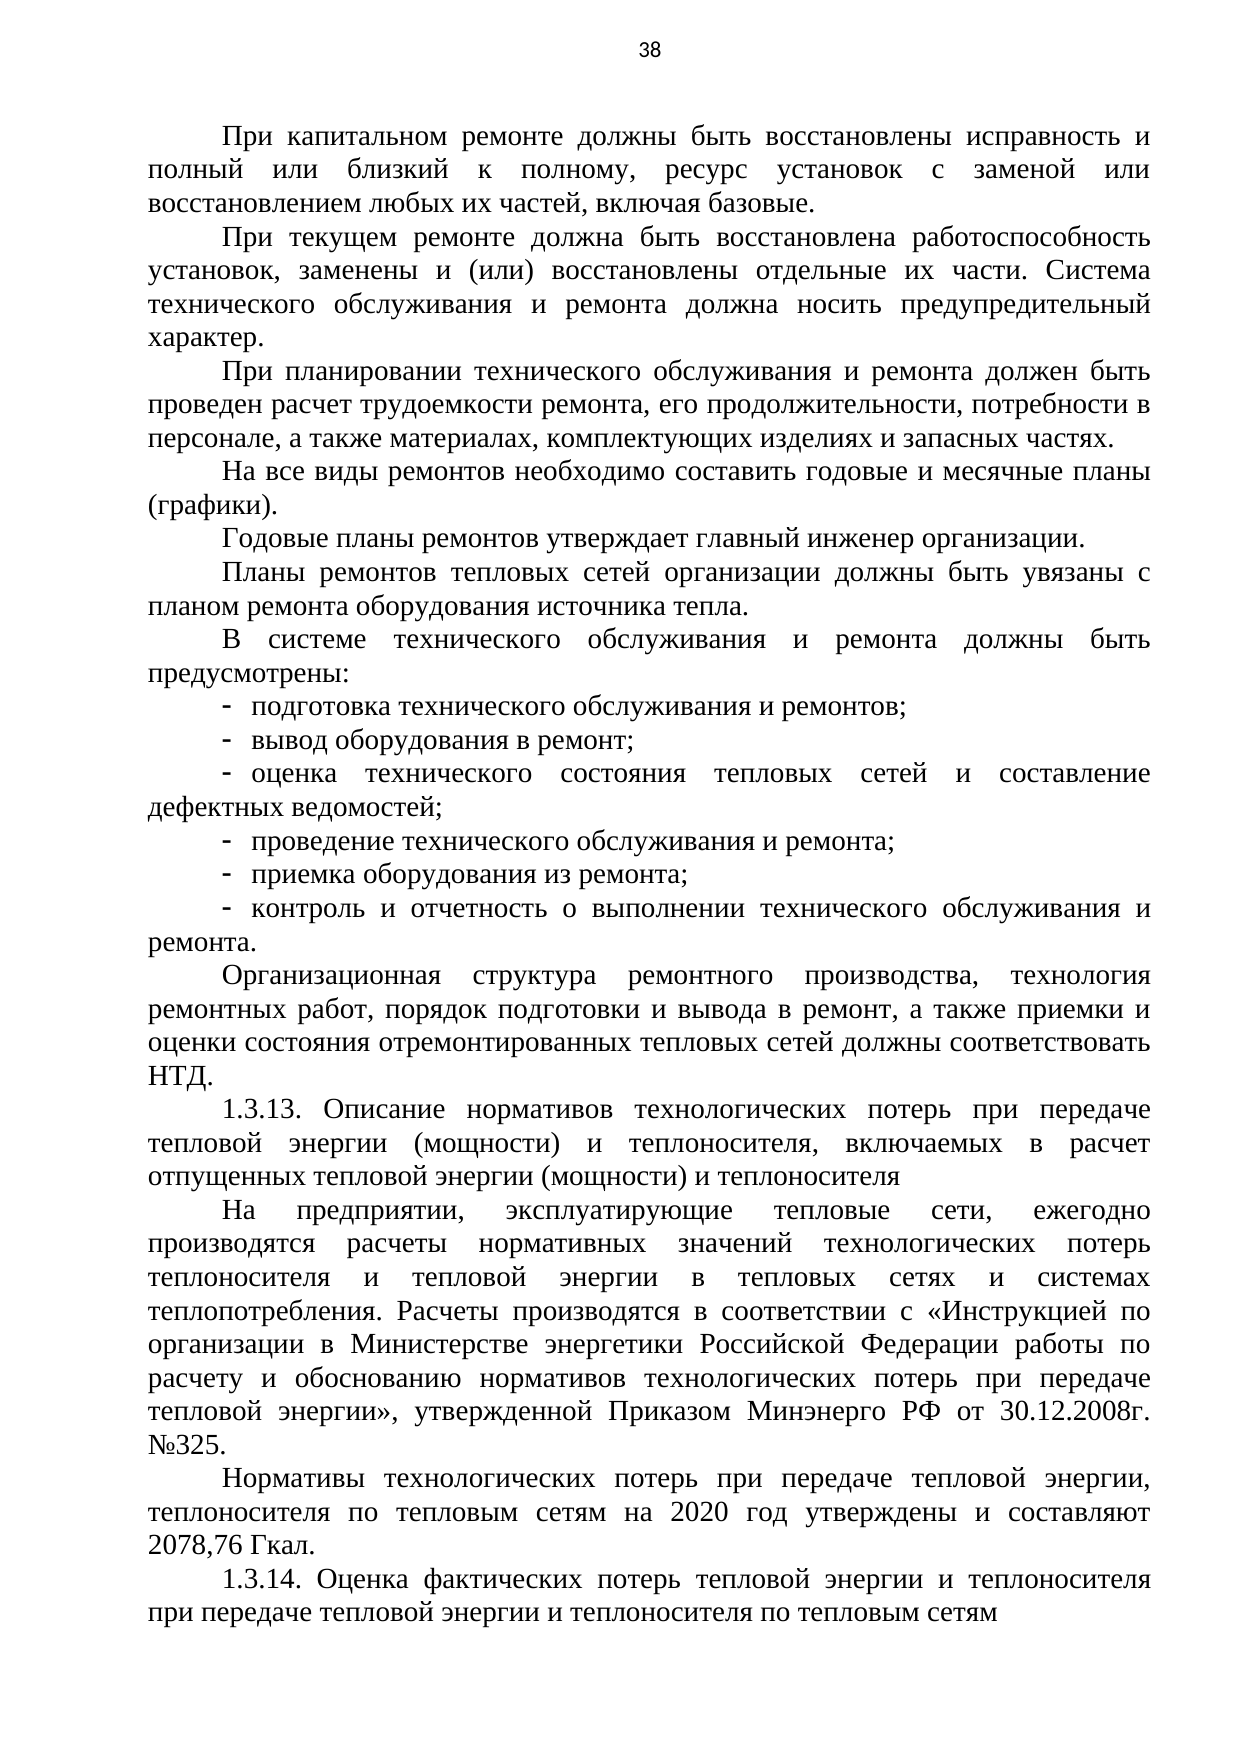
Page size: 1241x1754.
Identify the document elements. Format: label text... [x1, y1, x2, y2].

list проведение технического обслуживания и ремонта; [148, 823, 1152, 856]
text При капитальном ремонте должны быть восстановлены исправность и полный или близкий к полному, ресурс установок с заменой или восстановлением любых их частей, включая базовые. [148, 118, 1152, 219]
text На предприятии, эксплуатирующие тепловые сети, ежегодно производятся расчеты нормативных значений технологических потерь теплоносителя и тепловой энергии в тепловых сетях и системах теплопотребления. Расчеты производятся в соответствии с «Инструкцией по организации в Министерстве энергетики Российской Федерации работы по расчету и обоснованию нормативов технологических потерь при передаче тепловой энергии», утвержденной Приказом Минэнерго РФ от 30.12.2008г. №325. [148, 1192, 1152, 1460]
text На все виды ремонтов необходимо составить годовые и месячные планы (графики). [148, 453, 1152, 521]
list оценка технического состояния тепловых сетей и составление дефектных ведомостей; [148, 756, 1152, 823]
text Организационная структура ремонтного производства, технология ремонтных работ, порядок подготовки и вывода в ремонт, а также приемки и оценки состояния отремонтированных тепловых сетей должны соответствовать НТД. [148, 957, 1152, 1091]
text Годовые планы ремонтов утверждает главный инженер организации. [148, 521, 1152, 554]
text 1.3.14. Оценка фактических потерь тепловой энергии и теплоносителя при передаче тепловой энергии и теплоносителя по тепловым сетям [148, 1561, 1152, 1628]
text При планировании технического обслуживания и ремонта должен быть проведен расчет трудоемкости ремонта, его продолжительности, потребности в персонале, а также материалах, комплектующих изделиях и запасных частях. [148, 353, 1152, 453]
text 1.3.13. Описание нормативов технологических потерь при передаче тепловой энергии (мощности) и теплоносителя, включаемых в расчет отпущенных тепловой энергии (мощности) и теплоносителя [148, 1091, 1152, 1192]
text Нормативы технологических потерь при передаче тепловой энергии, теплоносителя по тепловым сетям на 2020 год утверждены и составляют 2078,76 Гкал. [148, 1460, 1152, 1561]
list вывод оборудования в ремонт; [148, 722, 1152, 756]
text Планы ремонтов тепловых сетей организации должны быть увязаны с планом ремонта оборудования источника тепла. [148, 554, 1152, 621]
list приемка оборудования из ремонта; [148, 856, 1152, 890]
text При текущем ремонте должна быть восстановлена работоспособность установок, заменены и (или) восстановлены отдельные их части. Система технического обслуживания и ремонта должна носить предупредительный характер. [148, 219, 1152, 353]
list контроль и отчетность о выполнении технического обслуживания и ремонта. [148, 890, 1152, 957]
text В системе технического обслуживания и ремонта должны быть предусмотрены: [148, 621, 1152, 688]
list подготовка технического обслуживания и ремонтов; [148, 688, 1152, 722]
